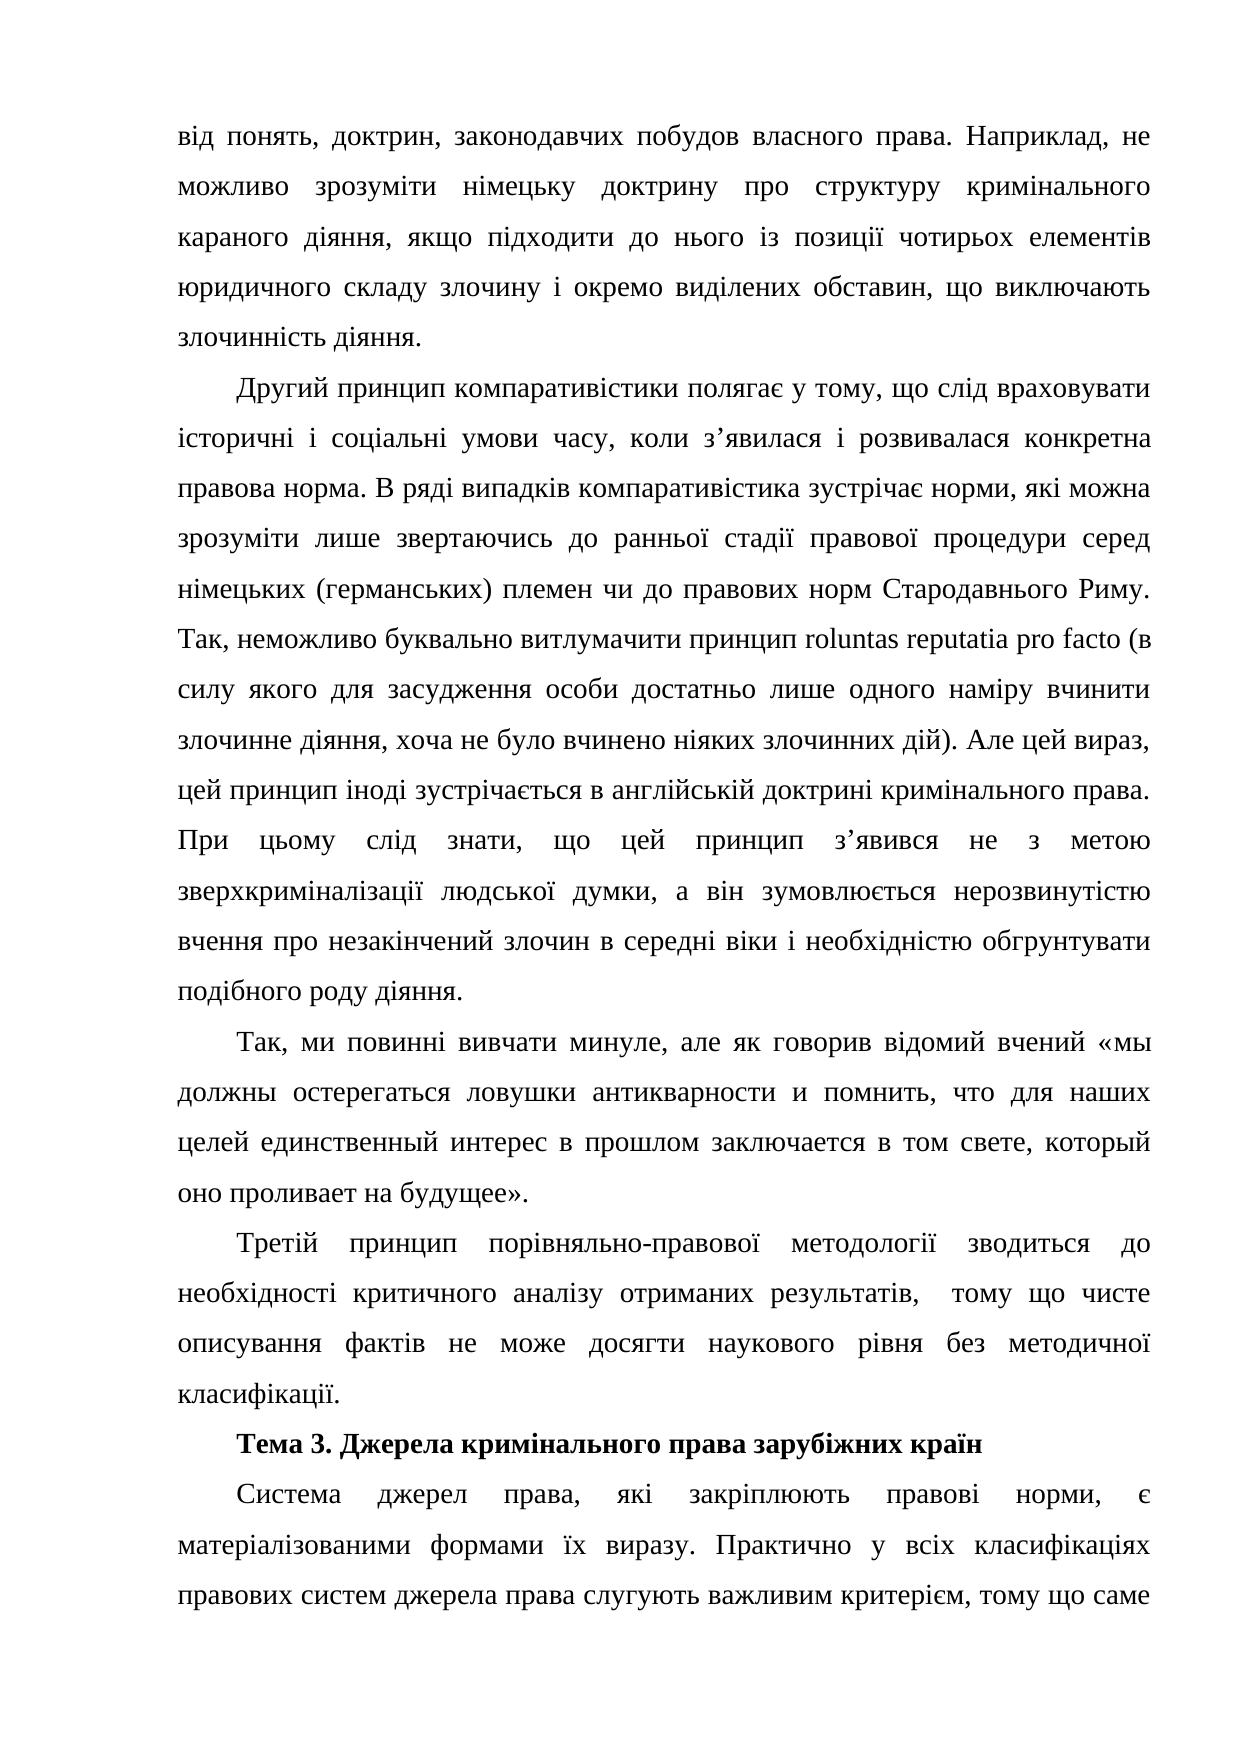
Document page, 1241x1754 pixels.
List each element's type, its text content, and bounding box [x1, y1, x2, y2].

text Другий принцип компаративістики полягає у тому, що слід враховувати історичні і соціальні умови часу, коли з’явилася і розвивалася конкретна правова норма. В ряді випадків компаративістика зустрічає норми, які можна зрозуміти лише звертаючись до ранньої стадії правової процедури серед німецьких (германських) племен чи до правових норм Стародавнього Риму. Так, неможливо буквально витлумачити принцип roluntas reputatia pro facto (в силу якого для засудження особи достатньо лише одного наміру вчинити злочинне діяння, хоча не було вчинено ніяких злочинних дій). Але цей вираз, цей принцип іноді зустрічається в англійській доктрині кримінального права. При цьому слід знати, що цей принцип з’явився не з метою зверхкриміналізації людської думки, а він зумовлюється нерозвинутістю вчення про незакінчений злочин в середні віки і необхідністю обгрунтувати подібного роду діяння. [177, 370, 1152, 1007]
text Тема 3. Джерела кримінального права зарубіжних країн [177, 1426, 1152, 1460]
text Третій принцип порівняльно-правової методології зводиться до необхідності критичного аналізу отриманих результатів, тому що чисте описування фактів не може досягти наукового рівня без методичної класифікації. [177, 1225, 1152, 1409]
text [177, 118, 1152, 353]
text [177, 1477, 1152, 1611]
text Так, ми повинні вивчати минуле, але як говорив відомий вчений «мы должны остерегаться ловушки антикварности и помнить, что для наших целей единственный интерес в прошлом заключается в том свете, который оно проливает на будущее». [177, 1024, 1152, 1208]
